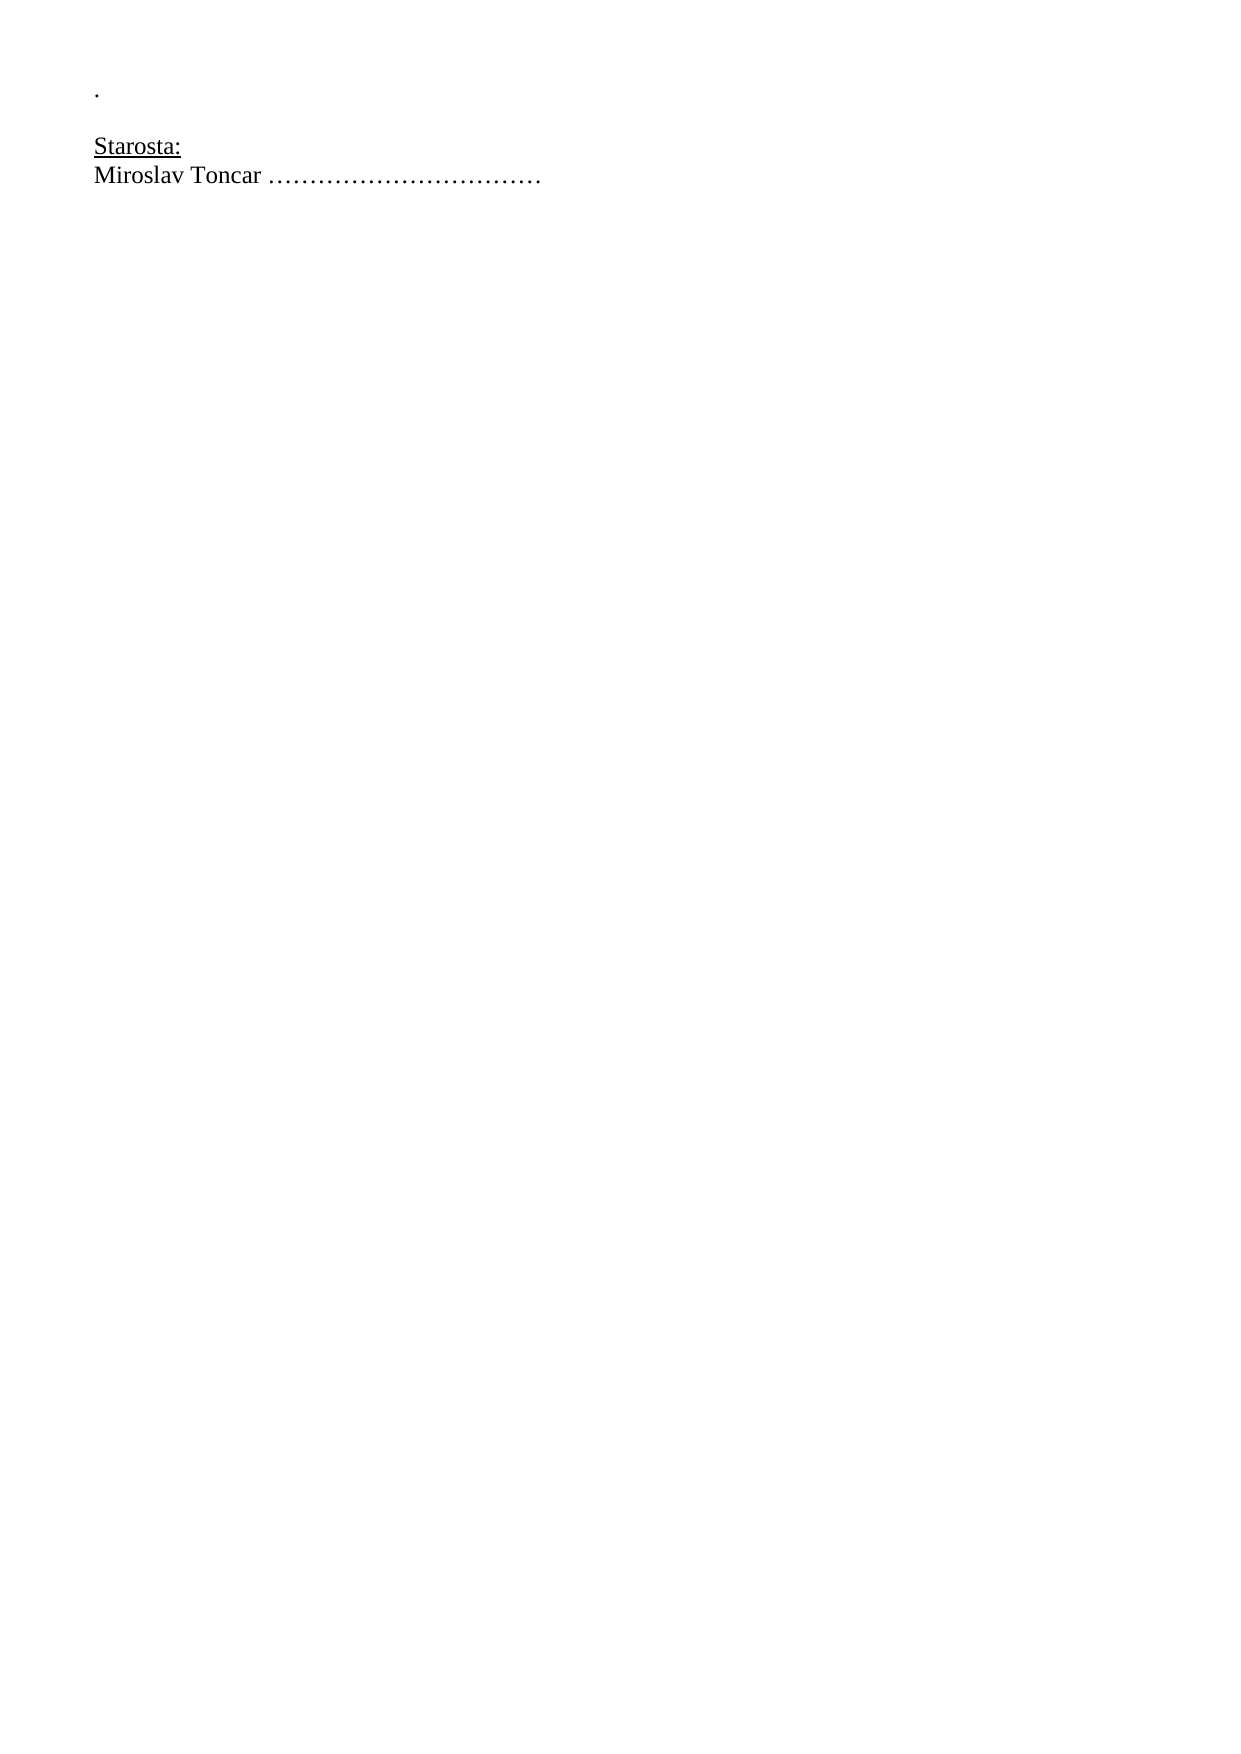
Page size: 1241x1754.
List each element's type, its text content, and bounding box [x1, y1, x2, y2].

text Starosta: [94, 131, 1125, 160]
text Miroslav Toncar …………………………… [94, 160, 1125, 189]
